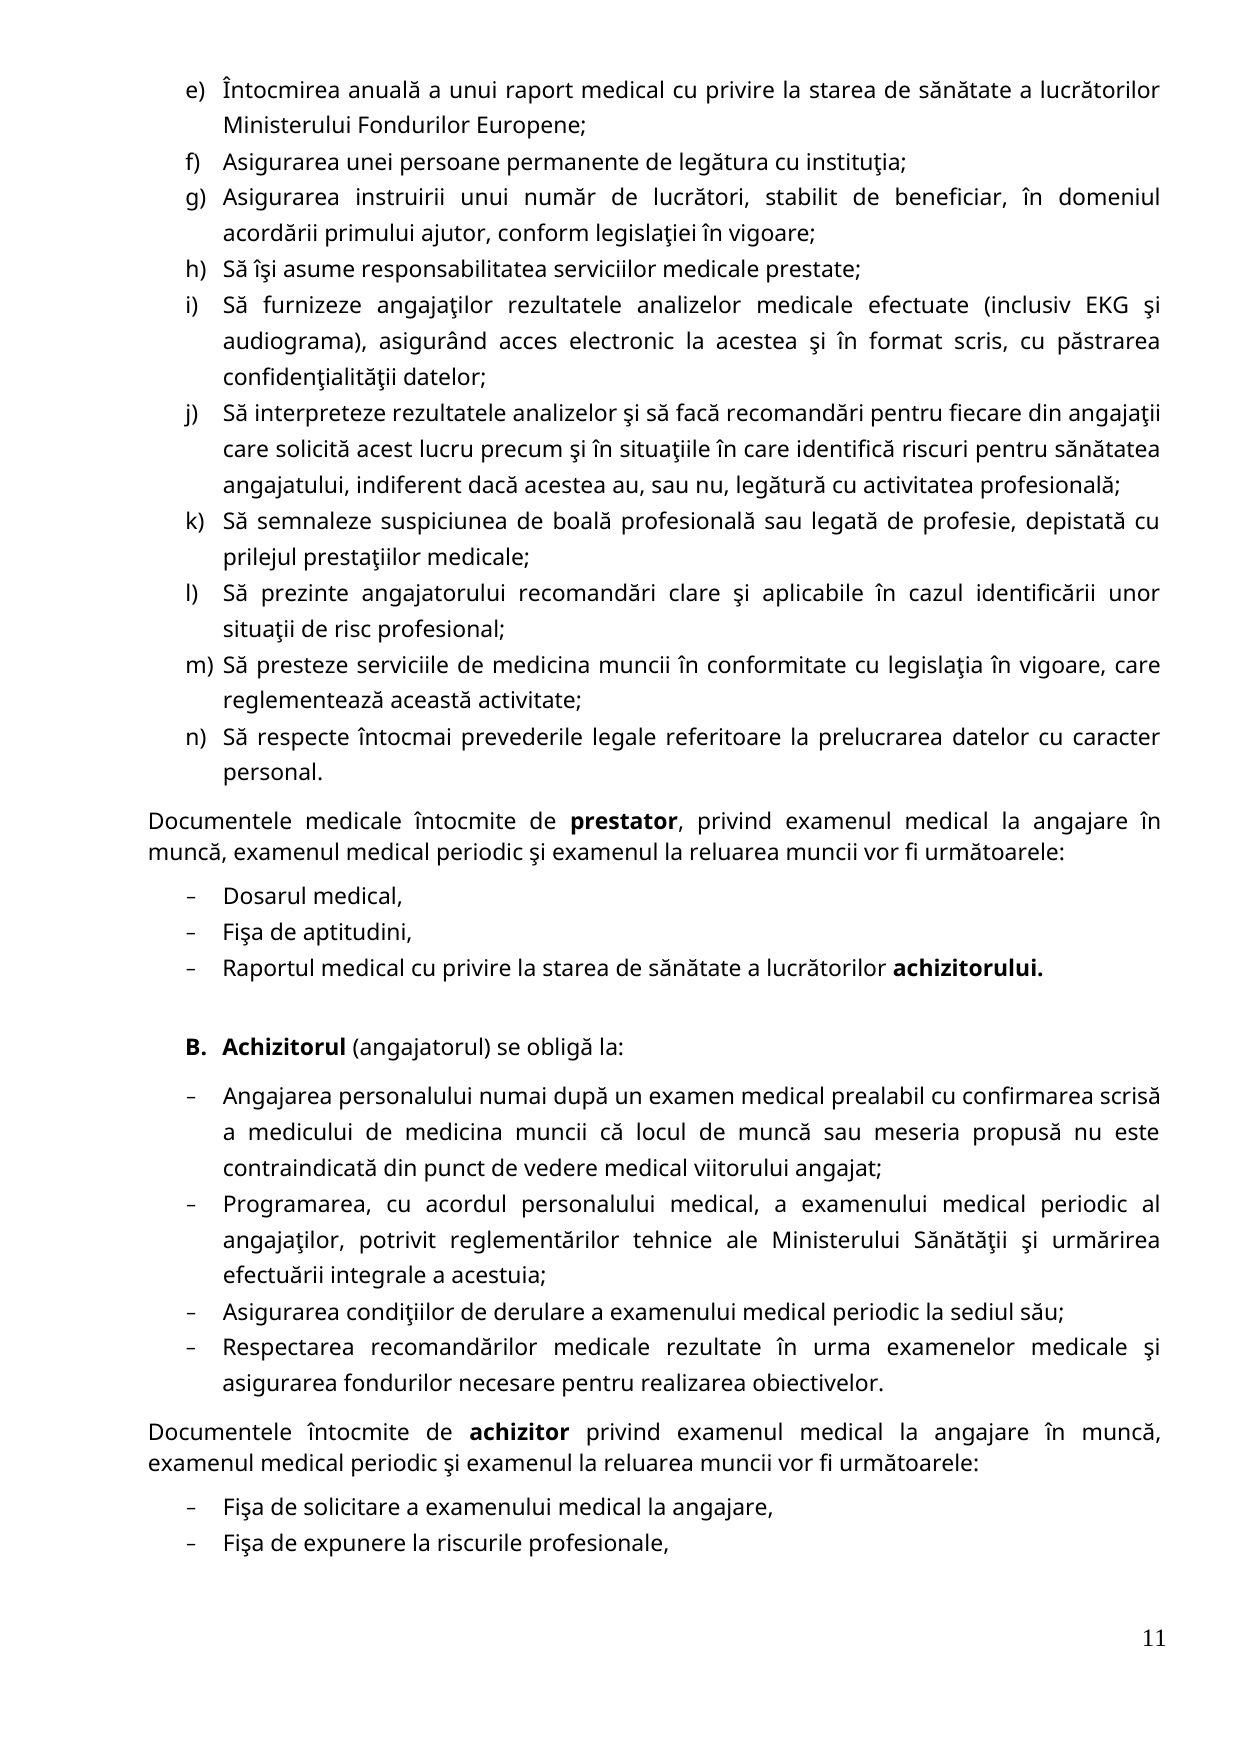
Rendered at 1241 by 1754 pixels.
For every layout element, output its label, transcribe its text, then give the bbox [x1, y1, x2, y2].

list Fişa de aptitudini, [185, 916, 1162, 947]
list Dosarul medical, [185, 880, 1162, 911]
list Respectarea recomandărilor medicale rezultate în urma examenelor medicale şi asigurarea fondurilor necesare pentru realizarea obiectivelor. [185, 1331, 1162, 1398]
list Să prezinte angajatorului recomandări clare şi aplicabile în cazul identificării unor situaţii de risc profesional; [185, 577, 1162, 644]
list Să respecte întocmai prevederile legale referitoare la prelucrarea datelor cu caracter personal. [185, 720, 1162, 788]
list Angajarea personalului numai după un examen medical prealabil cu confirmarea scrisă a medicului de medicina muncii că locul de muncă sau meseria propusă nu este contraindicată din punct de vedere medical viitorului angajat; [185, 1080, 1162, 1183]
list Să interpreteze rezultatele analizelor şi să facă recomandări pentru fiecare din angajaţii care solicită acest lucru precum şi în situaţiile în care identifică riscuri pentru sănătatea angajatului, indiferent dacă acestea au, sau nu, legătură cu activitatea profesională; [185, 397, 1162, 500]
list Asigurarea unei persoane permanente de legătura cu instituţia; [185, 145, 1162, 177]
list Asigurarea condiţiilor de derulare a examenului medical periodic la sediul său; [185, 1295, 1162, 1327]
text Documentele întocmite de achizitor privind examenul medical la angajare în muncă, examenul medical periodic şi examenul la reluarea muncii vor fi următoarele: [148, 1416, 1162, 1478]
list Să îşi asume responsabilitatea serviciilor medicale prestate; [185, 253, 1162, 284]
list Raportul medical cu privire la starea de sănătate a lucrătorilor achizitorului. [185, 952, 1162, 983]
list Să semnaleze suspiciunea de boală profesională sau legată de profesie, depistată cu prilejul prestaţiilor medicale; [185, 505, 1162, 572]
list Asigurarea instruirii unui număr de lucrători, stabilit de beneficiar, în domeniul acordării primului ajutor, conform legislaţiei în vigoare; [185, 181, 1162, 248]
list Programarea, cu acordul personalului medical, a examenului medical periodic al angajaţilor, potrivit reglementărilor tehnice ale Ministerului Sănătăţii şi urmărirea efectuării integrale a acestuia; [185, 1188, 1162, 1291]
list Întocmirea anuală a unui raport medical cu privire la starea de sănătate a lucrătorilor Ministerului Fondurilor Europene; [185, 73, 1162, 141]
list Să furnizeze angajaţilor rezultatele analizelor medicale efectuate (inclusiv EKG şi audiograma), asigurând acces electronic la acestea şi în format scris, cu păstrarea confidenţialităţii datelor; [185, 289, 1162, 392]
list Fişa de expunere la riscurile profesionale, [185, 1527, 1162, 1558]
list Să presteze serviciile de medicina muncii în conformitate cu legislaţia în vigoare, care reglementează această activitate; [185, 648, 1162, 716]
list Achizitorul (angajatorul) se obligă la: [185, 1031, 1162, 1063]
list Fişa de solicitare a examenului medical la angajare, [185, 1491, 1162, 1522]
text Documentele medicale întocmite de prestator, privind examenul medical la angajare în muncă, examenul medical periodic şi examenul la reluarea muncii vor fi următoarele: [148, 805, 1162, 867]
